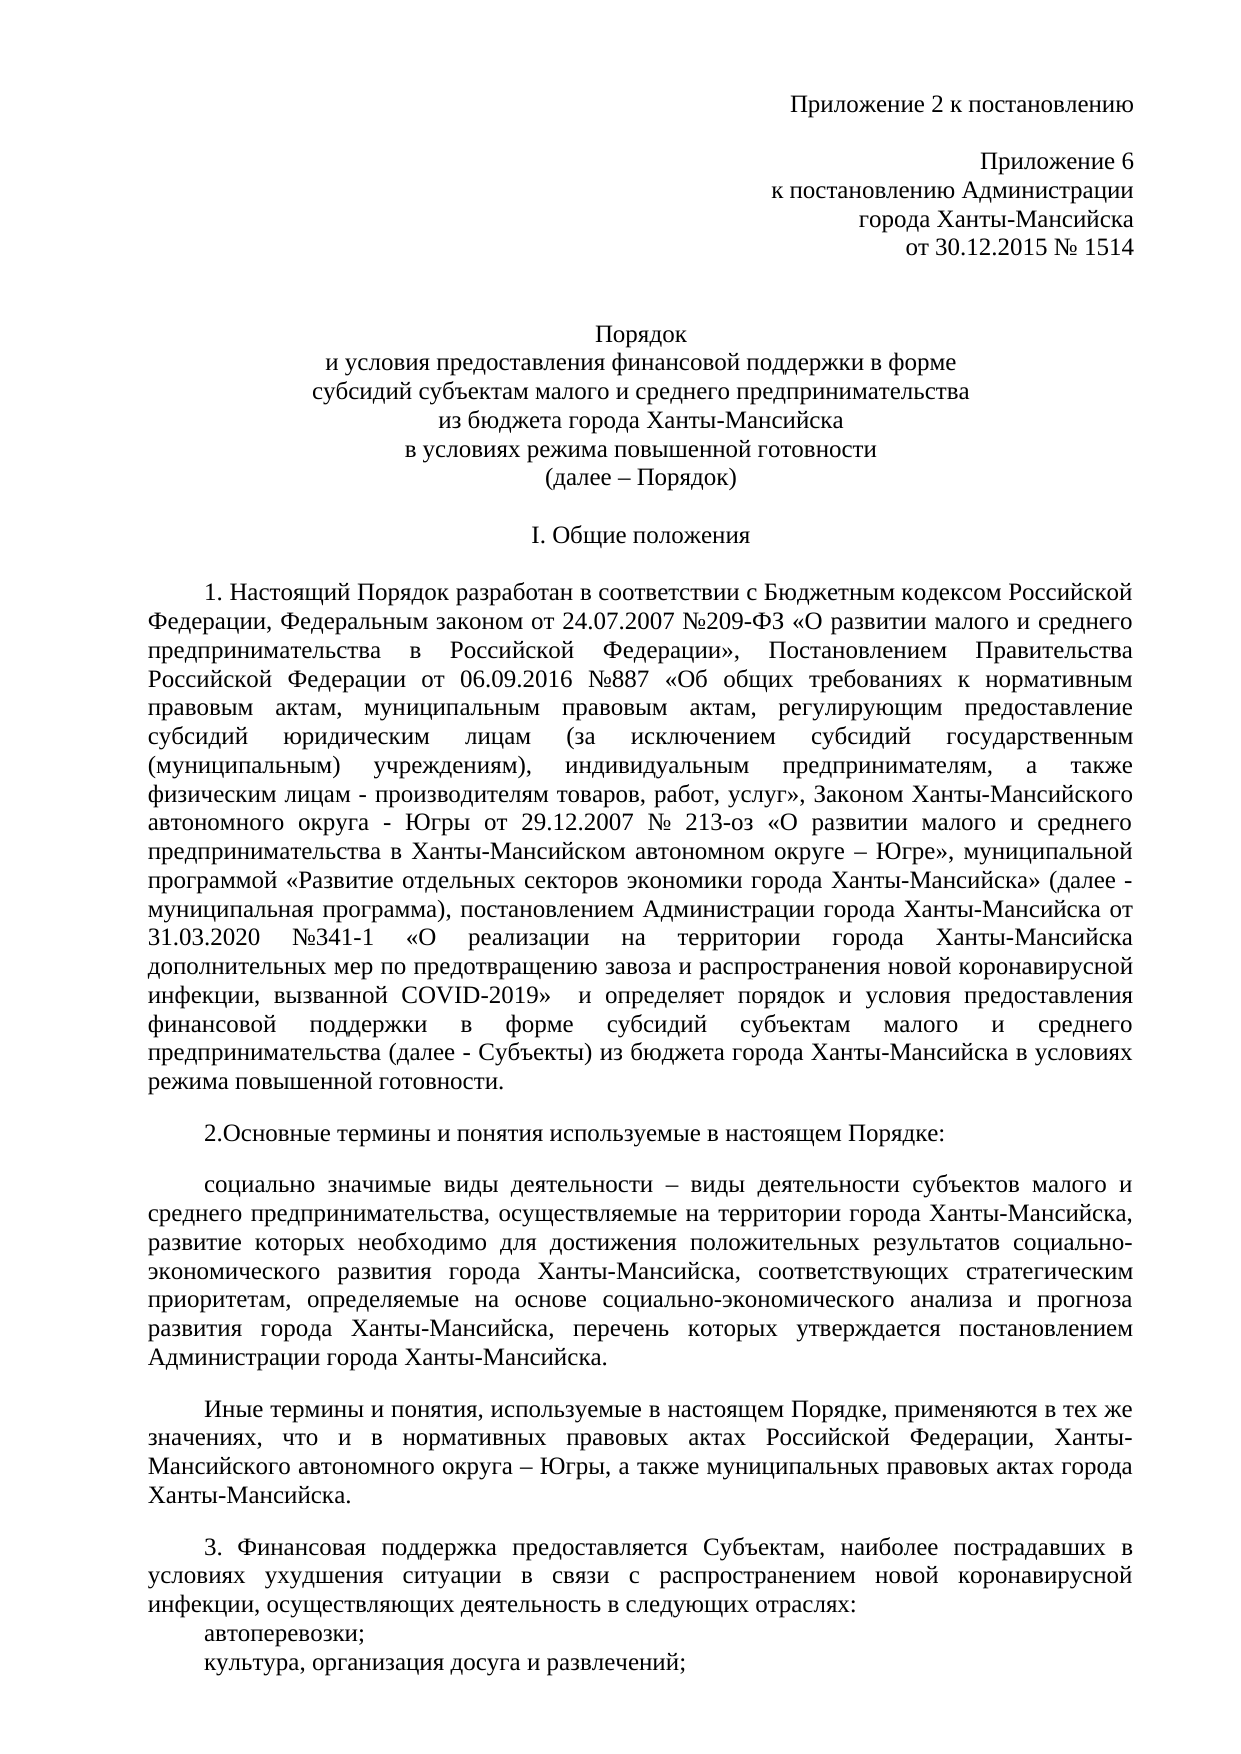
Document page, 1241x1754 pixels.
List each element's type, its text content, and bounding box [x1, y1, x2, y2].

text I. Общие положения [148, 520, 1134, 549]
text к постановлению Администрации [148, 175, 1134, 204]
text в условиях режима повышенной готовности [148, 434, 1134, 462]
text Приложение 2 к постановлению [148, 89, 1134, 117]
text автоперевозки; [148, 1618, 1134, 1647]
text культура, организация досуга и развлечений; [148, 1647, 1134, 1675]
text Приложение 6 [148, 146, 1134, 175]
text (далее – Порядок) [148, 462, 1134, 491]
text Иные термины и понятия, используемые в настоящем Порядке, применяются в тех же значениях, что и в нормативных правовых актах Российской Федерации, Ханты-Мансийского автономного округа – Югры, а также муниципальных правовых актах города Ханты-Мансийска. [148, 1394, 1134, 1509]
text социально значимые виды деятельности – виды деятельности субъектов малого и среднего предпринимательства, осуществляемые на территории города Ханты-Мансийска, развитие которых необходимо для достижения положительных результатов социально-экономического развития города Ханты-Мансийска, соответствующих стратегическим приоритетам, определяемые на основе социально-экономического анализа и прогноза развития города Ханты-Мансийска, перечень которых утверждается постановлением Администрации города Ханты-Мансийска. [148, 1169, 1134, 1371]
text города Ханты-Мансийска [148, 204, 1134, 232]
text субсидий субъектам малого и среднего предпринимательства [148, 376, 1134, 405]
text 2.Основные термины и понятия используемые в настоящем Порядке: [148, 1118, 1134, 1147]
text и условия предоставления финансовой поддержки в форме [148, 347, 1134, 376]
text 3. Финансовая поддержка предоставляется Субъектам, наиболее пострадавших в условиях ухудшения ситуации в связи с распространением новой коронавирусной инфекции, осуществляющих деятельность в следующих отраслях: [148, 1532, 1134, 1618]
text Порядок [148, 319, 1134, 347]
text 1. Настоящий Порядок разработан в соответствии с Бюджетным кодексом Российской Федерации, Федеральным законом от 24.07.2007 №209-ФЗ «О развитии малого и среднего предпринимательства в Российской Федерации», Постановлением Правительства Российской Федерации от 06.09.2016 №887 «Об общих требованиях к нормативным правовым актам, муниципальным правовым актам, регулирующим предоставление субсидий юридическим лицам (за исключением субсидий государственным (муниципальным) учреждениям), индивидуальным предпринимателям, а также физическим лицам - производителям товаров, работ, услуг», Законом Ханты-Мансийского автономного округа - Югры от 29.12.2007 № 213-оз «О развитии малого и среднего предпринимательства в Ханты-Мансийском автономном округе – Югре», муниципальной программой «Развитие отдельных секторов экономики города Ханты-Мансийска» (далее - муниципальная программа), постановлением Администрации города Ханты-Мансийска от 31.03.2020 №341-1 «О реализации на территории города Ханты-Мансийска дополнительных мер по предотвращению завоза и распространения новой коронавирусной инфекции, вызванной COVID-2019» и определяет порядок и условия предоставления финансовой поддержки в форме субсидий субъектам малого и среднего предпринимательства (далее - Субъекты) из бюджета города Ханты-Мансийска в условиях режима повышенной готовности. [148, 577, 1134, 1095]
text из бюджета города Ханты-Мансийска [148, 405, 1134, 434]
text от 30.12.2015 № 1514 [148, 232, 1134, 261]
